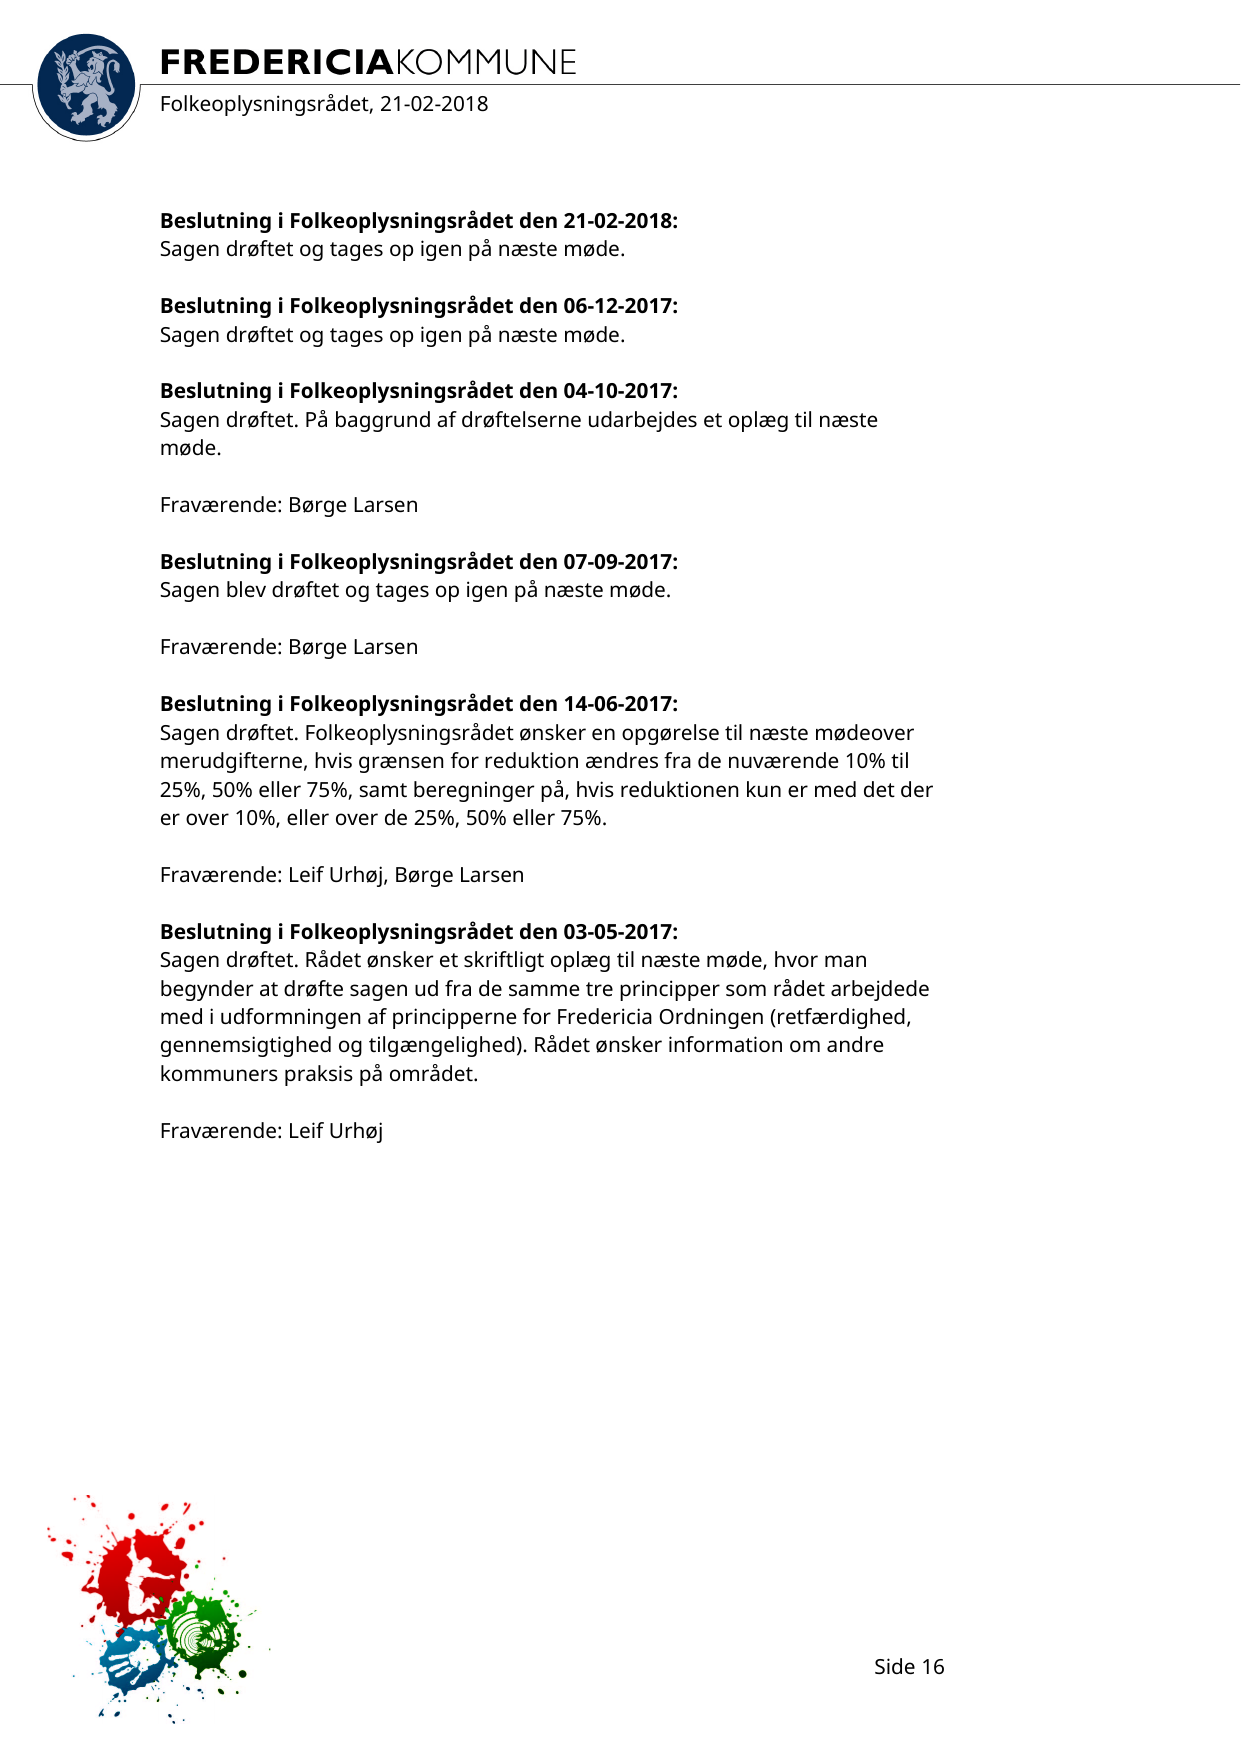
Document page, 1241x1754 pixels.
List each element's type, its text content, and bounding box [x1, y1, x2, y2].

text Fraværende: Leif Urhøj [159, 1116, 945, 1144]
text Fraværende: Børge Larsen [159, 490, 945, 519]
text Sagen drøftet. Rådet ønsker et skriftligt oplæg til næste møde, hvor man begynder at drøfte sagen ud fra de samme tre principper som rådet arbejdede med i udformningen af principperne for Fredericia Ordningen (retfærdighed, gennemsigtighed og tilgængelighed). Rådet ønsker information om andre kommuners praksis på området. [159, 945, 945, 1087]
text Fraværende: Leif Urhøj, Børge Larsen [159, 860, 945, 888]
text Sagen drøftet. På baggrund af drøftelserne udarbejdes et oplæg til næste møde. [159, 405, 945, 462]
text Fraværende: Børge Larsen [159, 632, 945, 661]
title Beslutning i Folkeoplysningsrådet den 07-09-2017: [159, 547, 945, 576]
text Sagen drøftet og tages op igen på næste møde. [159, 234, 945, 263]
title Beslutning i Folkeoplysningsrådet den 14-06-2017: [159, 689, 945, 718]
title Beslutning i Folkeoplysningsrådet den 03-05-2017: [159, 917, 945, 945]
picture [47, 1495, 271, 1724]
text Sagen drøftet. Folkeoplysningsrådet ønsker en opgørelse til næste mødeover merudgifterne, hvis grænsen for reduktion ændres fra de nuværende 10% til 25%, 50% eller 75%, samt beregninger på, hvis reduktionen kun er med det der er over 10%, eller over de 25%, 50% eller 75%. [159, 718, 945, 832]
title Beslutning i Folkeoplysningsrådet den 21-02-2018: [159, 206, 945, 234]
picture [0, 23, 1241, 147]
title Beslutning i Folkeoplysningsrådet den 06-12-2017: [159, 291, 945, 320]
text Sagen drøftet og tages op igen på næste møde. [159, 320, 945, 348]
text Sagen blev drøftet og tages op igen på næste møde. [159, 576, 945, 604]
title Beslutning i Folkeoplysningsrådet den 04-10-2017: [159, 377, 945, 405]
